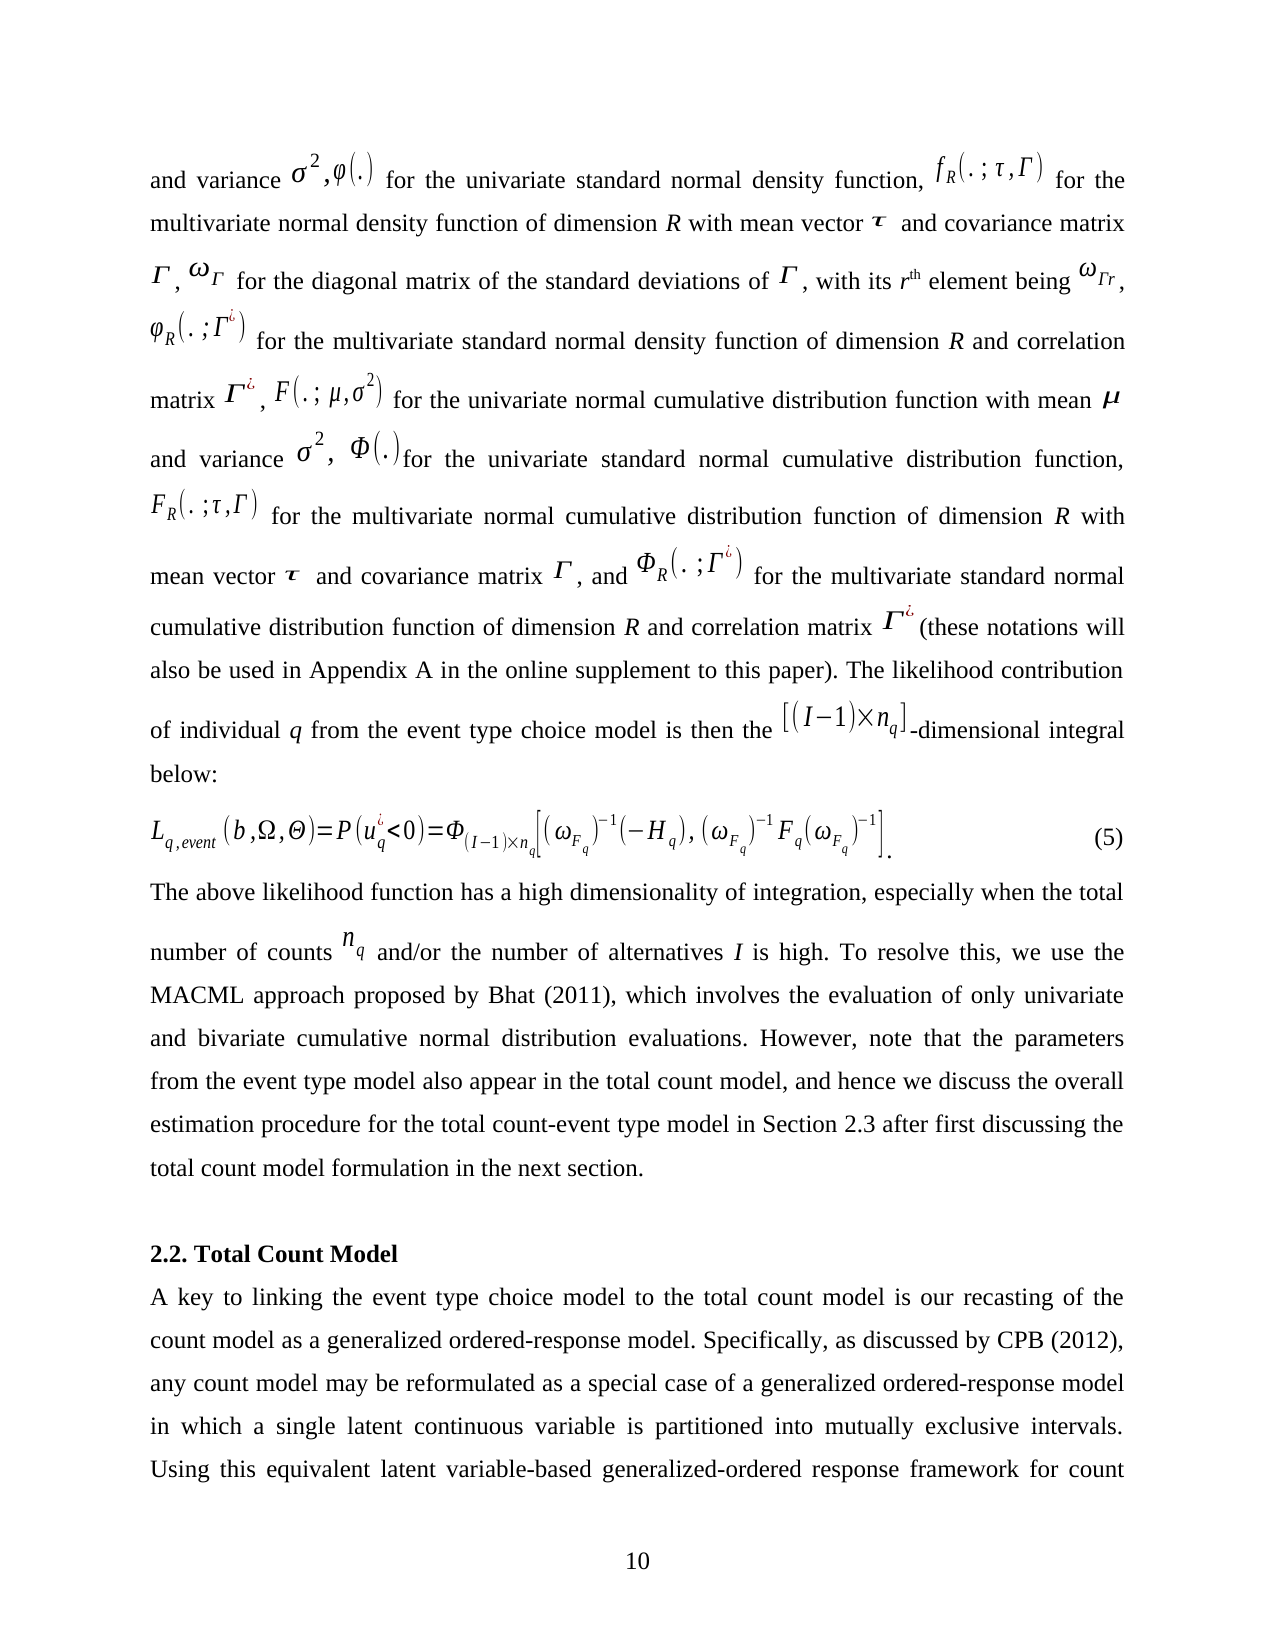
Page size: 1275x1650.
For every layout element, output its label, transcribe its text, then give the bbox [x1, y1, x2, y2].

text 2.2. Total Count Model [150, 1239, 1125, 1268]
table_header . [139, 802, 994, 877]
text The above likelihood function has a high dimensionality of integration, especially when the total number of counts and/or the number of alternatives I is high. To resolve this, we use the MACML approach proposed by Bhat (2011), which involves the evaluation of only univariate and bivariate cumulative normal distribution evaluations. However, note that the parameters from the event type model also appear in the total count model, and hence we discuss the overall estimation procedure for the total count-event type model in Section 2.3 after first discussing the total count model formulation in the next section. [150, 877, 1125, 1181]
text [150, 1282, 1125, 1483]
table_header (5) [994, 802, 1134, 877]
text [150, 150, 1125, 787]
